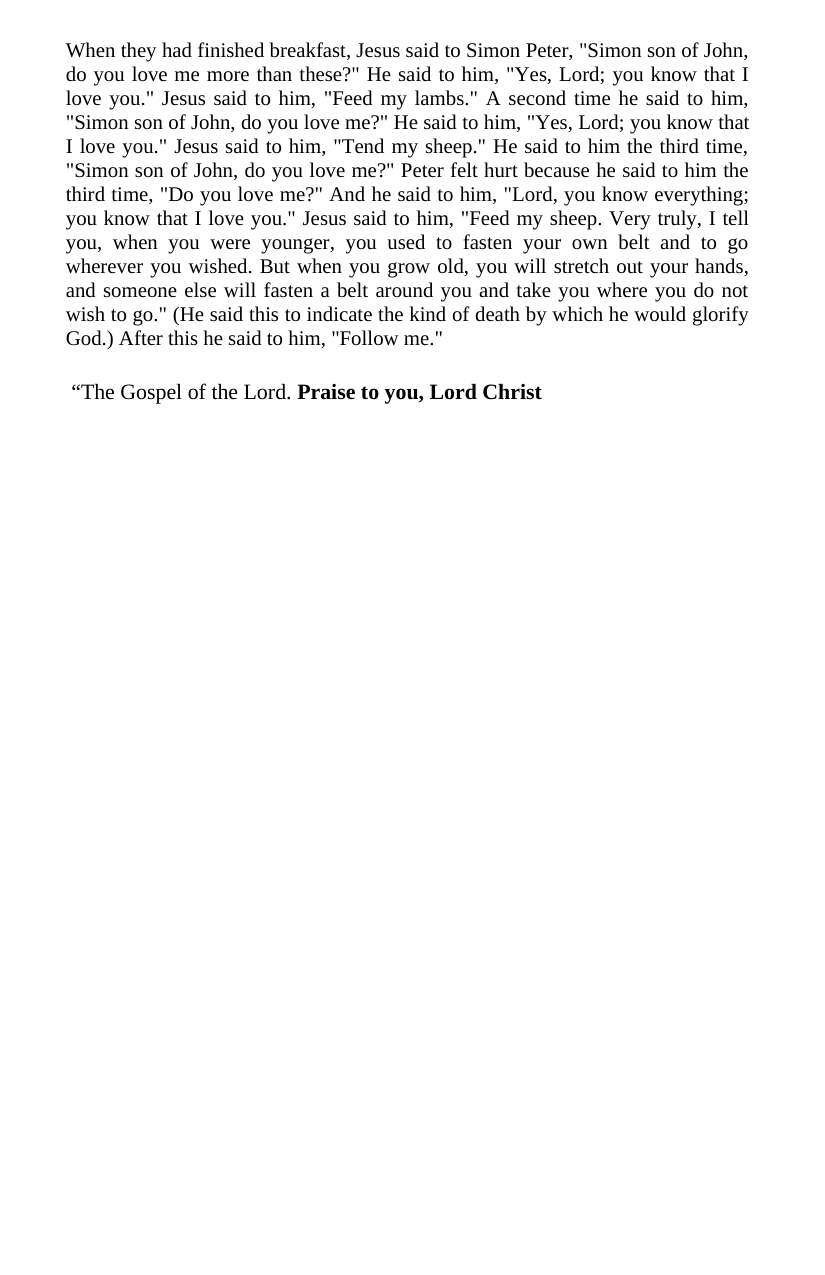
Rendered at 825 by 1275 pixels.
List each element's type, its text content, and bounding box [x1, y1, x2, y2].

text When they had finished breakfast, Jesus said to Simon Peter, "Simon son of John, do you love me more than these?" He said to him, "Yes, Lord; you know that I love you." Jesus said to him, "Feed my lambs." A second time he said to him, "Simon son of John, do you love me?" He said to him, "Yes, Lord; you know that I love you." Jesus said to him, "Tend my sheep." He said to him the third time, "Simon son of John, do you love me?" Peter felt hurt because he said to him the third time, "Do you love me?" And he said to him, "Lord, you know everything; you know that I love you." Jesus said to him, "Feed my sheep. Very truly, I tell you, when you were younger, you used to fasten your own belt and to go wherever you wished. But when you grow old, you will stretch out your hands, and someone else will fasten a belt around you and take you where you do not wish to go." (He said this to indicate the kind of death by which he would glorify God.) After this he said to him, "Follow me." [66, 37, 750, 350]
text “The Gospel of the Lord. Praise to you, Lord Christ [66, 379, 637, 405]
